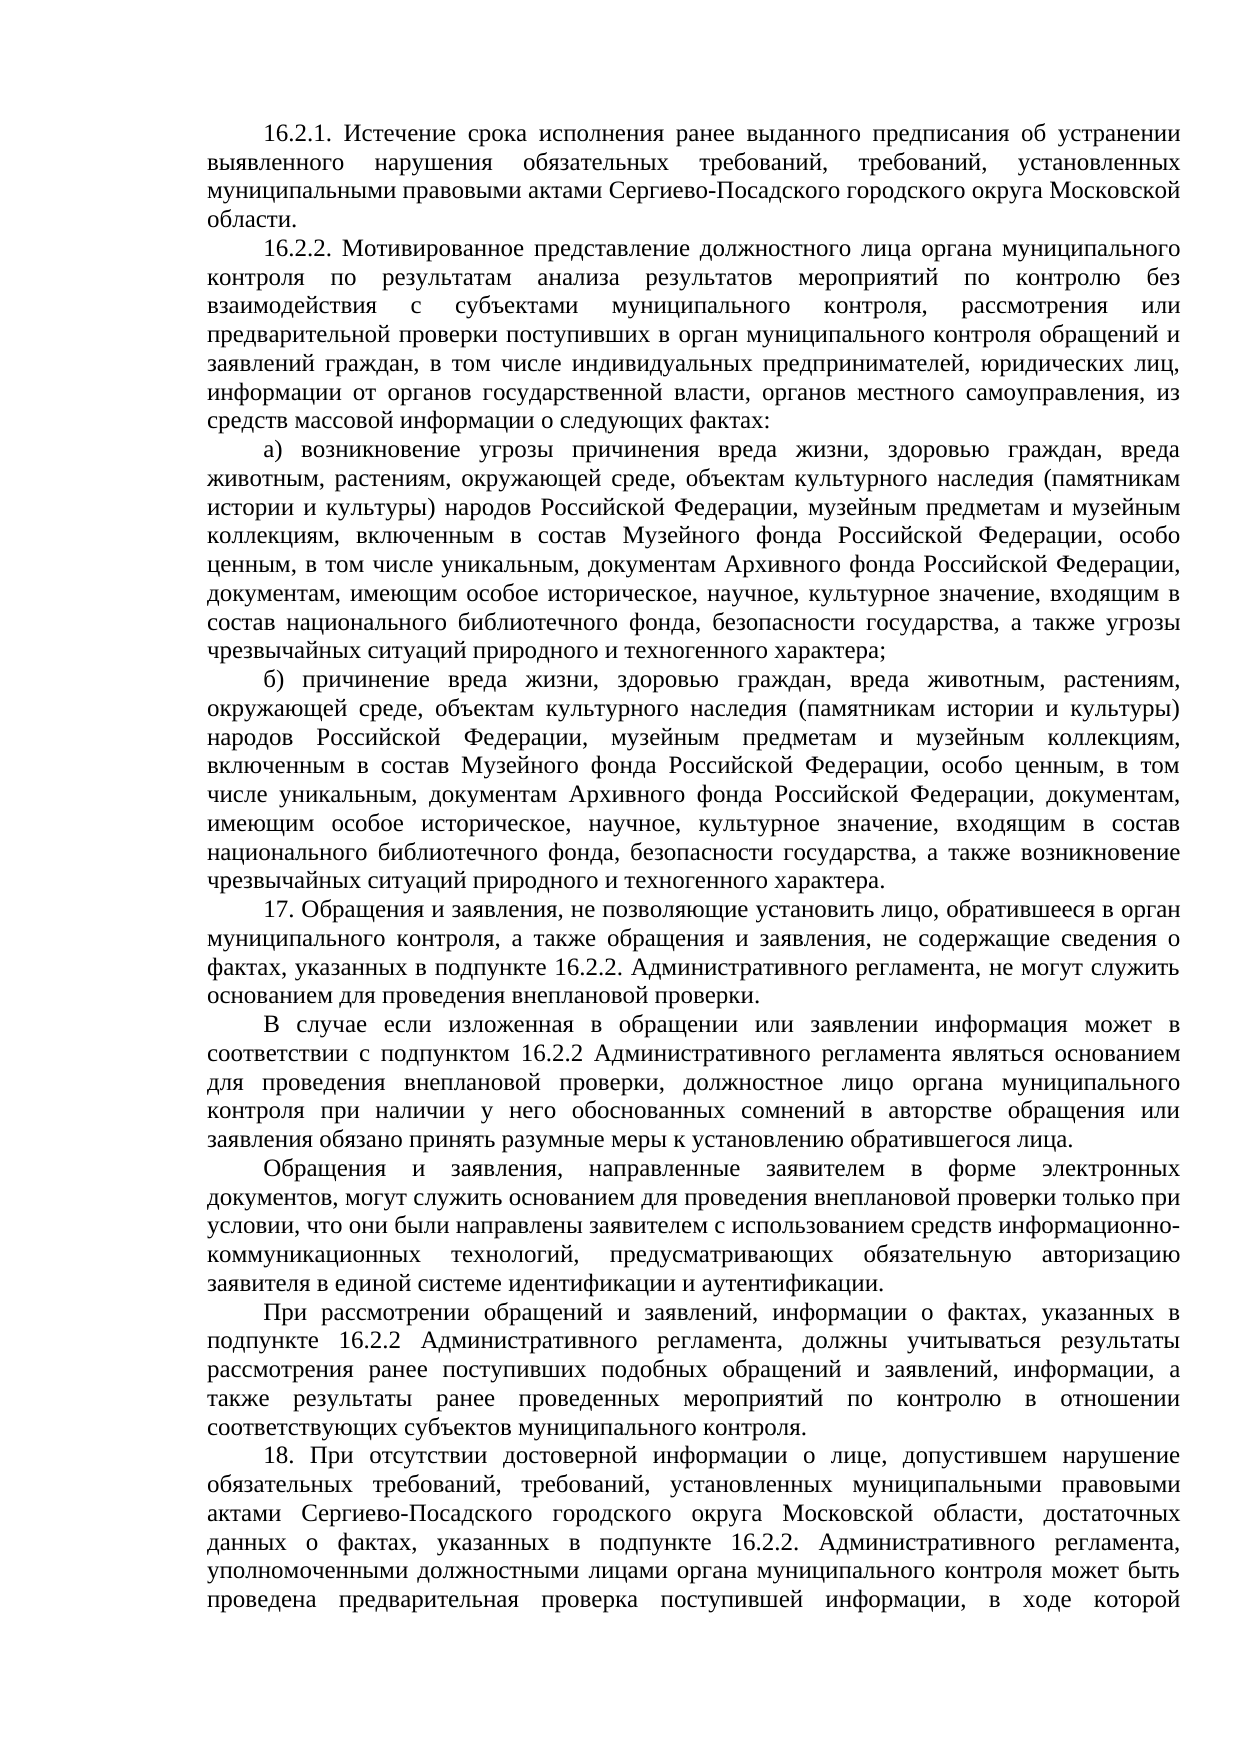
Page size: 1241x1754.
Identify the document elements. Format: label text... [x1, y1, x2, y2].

text В случае если изложенная в обращении или заявлении информация может в соответствии с подпунктом 16.2.2 Административного регламента являться основанием для проведения внеплановой проверки, должностное лицо органа муниципального контроля при наличии у него обоснованных сомнений в авторстве обращения или заявления обязано принять разумные меры к установлению обратившегося лица. [207, 1009, 1181, 1153]
text б) причинение вреда жизни, здоровью граждан, вреда животным, растениям, окружающей среде, объектам культурного наследия (памятникам истории и культуры) народов Российской Федерации, музейным предметам и музейным коллекциям, включенным в состав Музейного фонда Российской Федерации, особо ценным, в том числе уникальным, документам Архивного фонда Российской Федерации, документам, имеющим особое историческое, научное, культурное значение, входящим в состав национального библиотечного фонда, безопасности государства, а также возникновение чрезвычайных ситуаций природного и техногенного характера. [207, 664, 1181, 894]
text 16.2.1. Истечение срока исполнения ранее выданного предписания об устранении выявленного нарушения обязательных требований, требований, установленных муниципальными правовыми актами Сергиево-Посадского городского округа Московской области. [207, 118, 1181, 233]
text 17. Обращения и заявления, не позволяющие установить лицо, обратившееся в орган муниципального контроля, а также обращения и заявления, не содержащие сведения о фактах, указанных в подпункте 16.2.2. Административного регламента, не могут служить основанием для проведения внеплановой проверки. [207, 894, 1181, 1009]
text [207, 1441, 1181, 1613]
text а) возникновение угрозы причинения вреда жизни, здоровью граждан, вреда животным, растениям, окружающей среде, объектам культурного наследия (памятникам истории и культуры) народов Российской Федерации, музейным предметам и музейным коллекциям, включенным в состав Музейного фонда Российской Федерации, особо ценным, в том числе уникальным, документам Архивного фонда Российской Федерации, документам, имеющим особое историческое, научное, культурное значение, входящим в состав национального библиотечного фонда, безопасности государства, а также угрозы чрезвычайных ситуаций природного и техногенного характера; [207, 434, 1181, 664]
text Обращения и заявления, направленные заявителем в форме электронных документов, могут служить основанием для проведения внеплановой проверки только при условии, что они были направлены заявителем с использованием средств информационно-коммуникационных технологий, предусматривающих обязательную авторизацию заявителя в единой системе идентификации и аутентификации. [207, 1153, 1181, 1297]
text При рассмотрении обращений и заявлений, информации о фактах, указанных в подпункте 16.2.2 Административного регламента, должны учитываться результаты рассмотрения ранее поступивших подобных обращений и заявлений, информации, а также результаты ранее проведенных мероприятий по контролю в отношении соответствующих субъектов муниципального контроля. [207, 1297, 1181, 1441]
text 16.2.2. Мотивированное представление должностного лица органа муниципального контроля по результатам анализа результатов мероприятий по контролю без взаимодействия с субъектами муниципального контроля, рассмотрения или предварительной проверки поступивших в орган муниципального контроля обращений и заявлений граждан, в том числе индивидуальных предпринимателей, юридических лиц, информации от органов государственной власти, органов местного самоуправления, из средств массовой информации о следующих фактах: [207, 233, 1181, 434]
